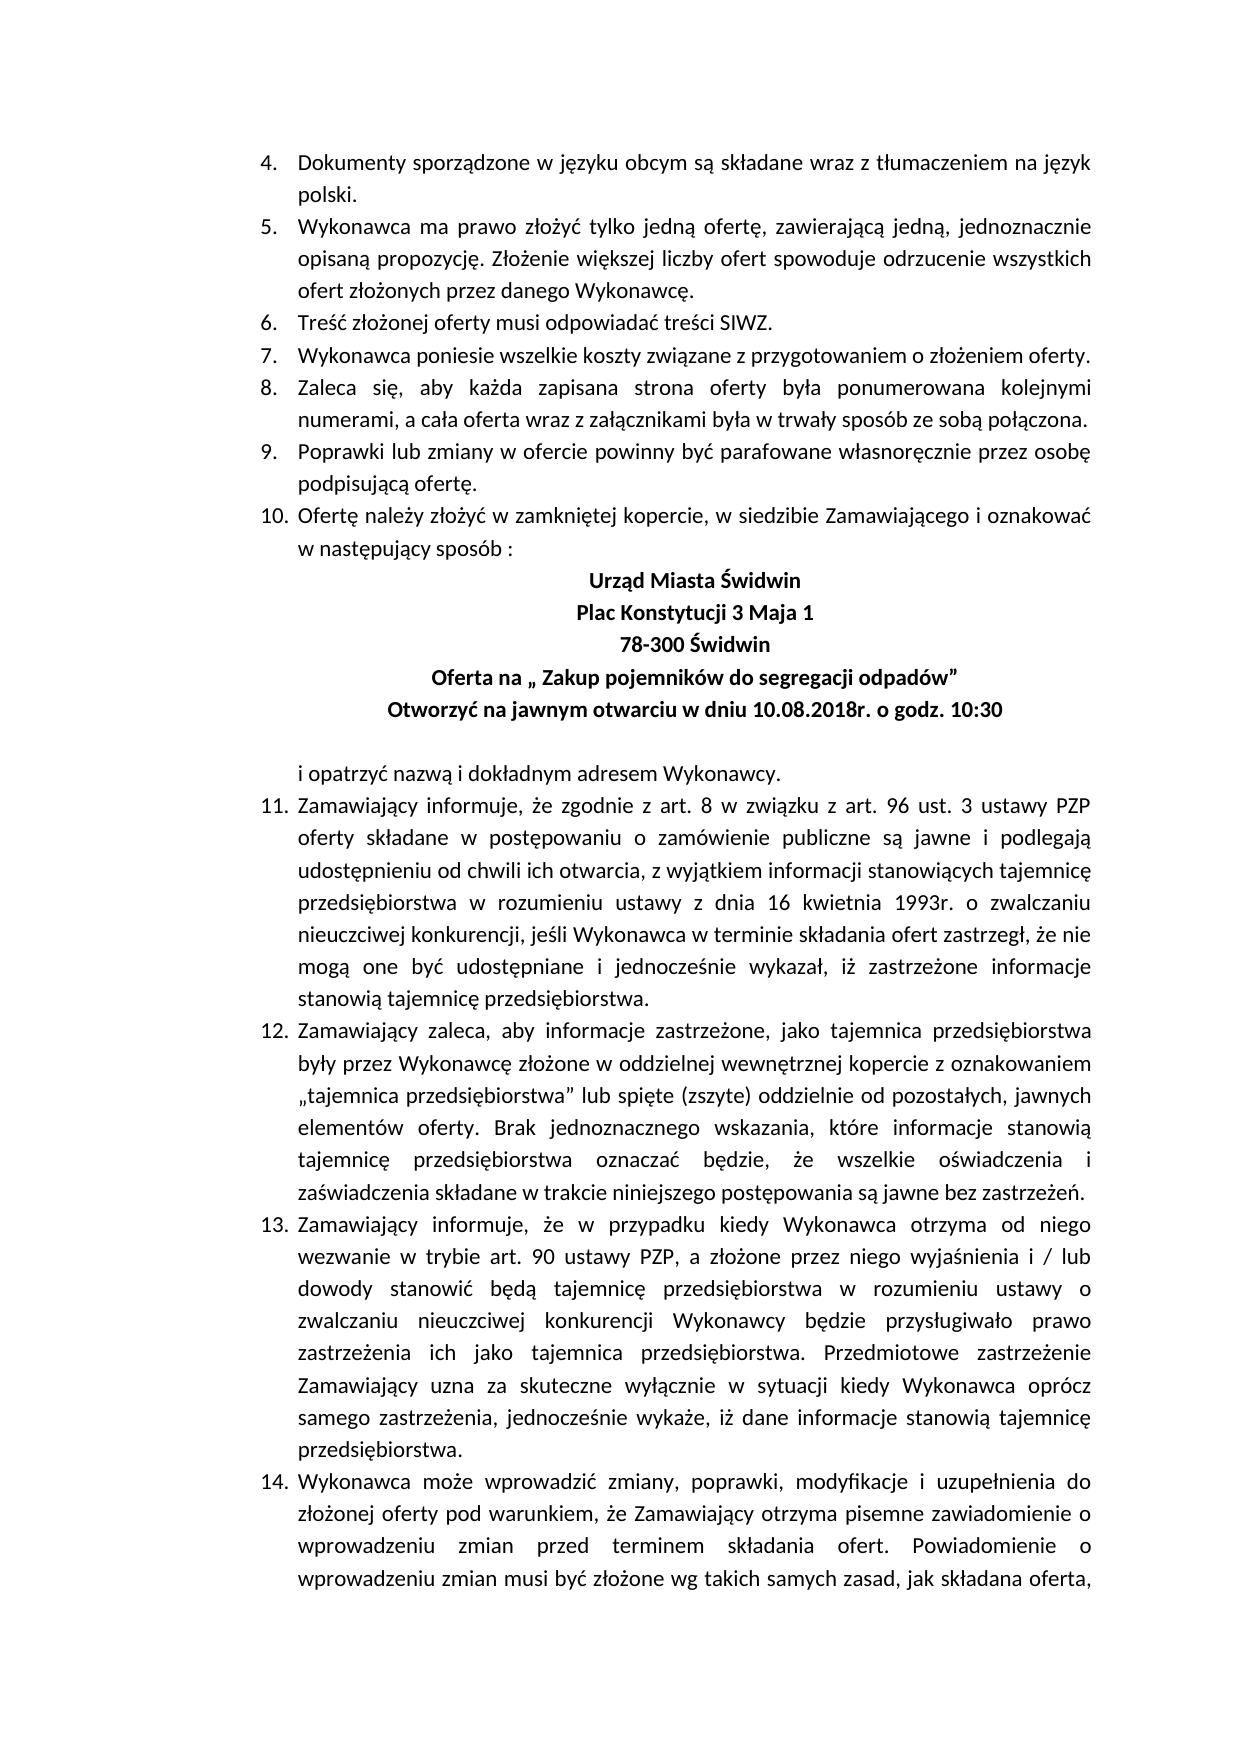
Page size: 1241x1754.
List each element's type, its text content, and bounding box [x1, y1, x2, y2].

list Otworzyć na jawnym otwarciu w dniu 10.08.2018r. o godz. 10:30 [298, 695, 1093, 723]
list Plac Konstytucji 3 Maja 1 [298, 598, 1093, 626]
list Wykonawca poniesie wszelkie koszty związane z przygotowaniem o złożeniem oferty. [260, 341, 1093, 369]
list Dokumenty sporządzone w języku obcym są składane wraz z tłumaczeniem na język polski. [260, 148, 1093, 208]
list Ofertę należy złożyć w zamkniętej kopercie, w siedzibie Zamawiającego i oznakować w następujący sposób : [260, 502, 1093, 562]
list Wykonawca ma prawo złożyć tylko jedną ofertę, zawierającą jedną, jednoznacznie opisaną propozycję. Złożenie większej liczby ofert spowoduje odrzucenie wszystkich ofert złożonych przez danego Wykonawcę. [260, 212, 1093, 304]
list Zamawiający informuje, że zgodnie z art. 8 w związku z art. 96 ust. 3 ustawy PZP oferty składane w postępowaniu o zamówienie publiczne są jawne i podlegają udostępnieniu od chwili ich otwarcia, z wyjątkiem informacji stanowiących tajemnicę przedsiębiorstwa w rozumieniu ustawy z dnia 16 kwietnia 1993r. o zwalczaniu nieuczciwej konkurencji, jeśli Wykonawca w terminie składania ofert zastrzegł, że nie mogą one być udostępniane i jednocześnie wykazał, iż zastrzeżone informacje stanowią tajemnicę przedsiębiorstwa. [260, 791, 1093, 1012]
list Oferta na „ Zakup pojemników do segregacji odpadów” [298, 663, 1093, 691]
list Urząd Miasta Świdwin [298, 566, 1093, 594]
list 78-300 Świdwin [298, 630, 1093, 658]
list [260, 1467, 1093, 1592]
list Zamawiający zaleca, aby informacje zastrzeżone, jako tajemnica przedsiębiorstwa były przez Wykonawcę złożone w oddzielnej wewnętrznej kopercie z oznakowaniem „tajemnica przedsiębiorstwa” lub spięte (zszyte) oddzielnie od pozostałych, jawnych elementów oferty. Brak jednoznacznego wskazania, które informacje stanowią tajemnicę przedsiębiorstwa oznaczać będzie, że wszelkie oświadczenia i zaświadczenia składane w trakcie niniejszego postępowania są jawne bez zastrzeżeń. [260, 1017, 1093, 1206]
list Zaleca się, aby każda zapisana strona oferty była ponumerowana kolejnymi numerami, a cała oferta wraz z załącznikami była w trwały sposób ze sobą połączona. [260, 373, 1093, 433]
list Treść złożonej oferty musi odpowiadać treści SIWZ. [260, 308, 1093, 337]
list i opatrzyć nazwą i dokładnym adresem Wykonawcy. [298, 759, 1093, 787]
list Poprawki lub zmiany w ofercie powinny być parafowane własnoręcznie przez osobę podpisującą ofertę. [260, 437, 1093, 497]
list Zamawiający informuje, że w przypadku kiedy Wykonawca otrzyma od niego wezwanie w trybie art. 90 ustawy PZP, a złożone przez niego wyjaśnienia i / lub dowody stanowić będą tajemnicę przedsiębiorstwa w rozumieniu ustawy o zwalczaniu nieuczciwej konkurencji Wykonawcy będzie przysługiwało prawo zastrzeżenia ich jako tajemnica przedsiębiorstwa. Przedmiotowe zastrzeżenie Zamawiający uzna za skuteczne wyłącznie w sytuacji kiedy Wykonawca oprócz samego zastrzeżenia, jednocześnie wykaże, iż dane informacje stanowią tajemnicę przedsiębiorstwa. [260, 1210, 1093, 1463]
